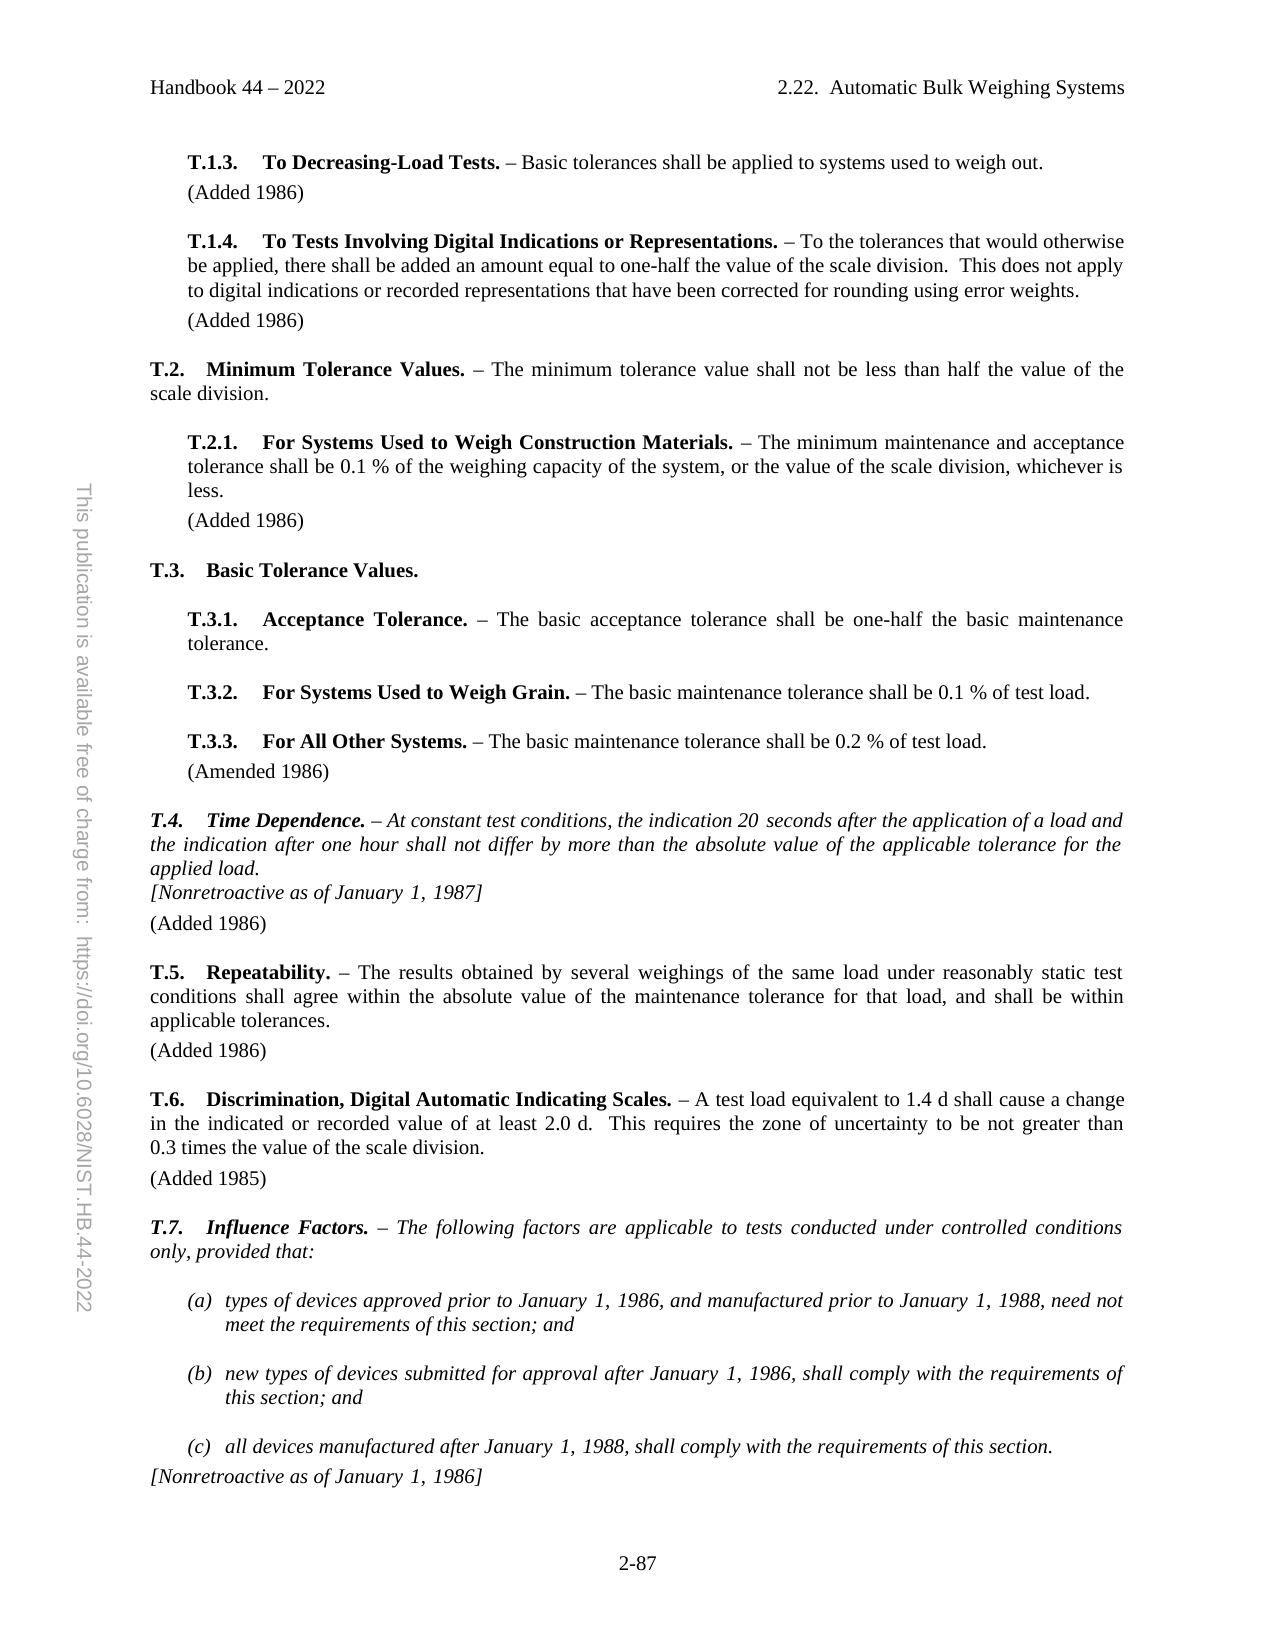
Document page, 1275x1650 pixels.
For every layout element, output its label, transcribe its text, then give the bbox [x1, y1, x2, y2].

text [Nonretroactive as of January 1, 1986] [150, 1464, 1125, 1488]
text T.2. Minimum Tolerance Values. – The minimum tolerance value shall not be less than half the value of the scale division. [150, 357, 1125, 405]
text (Added 1986) [187, 308, 1125, 332]
text T.6. Discrimination, Digital Automatic Indicating Scales. – A test load equivalent to 1.4 d shall cause a change in the indicated or recorded value of at least 2.0 d. This requires the zone of uncertainty to be not greater than 0.3 times the value of the scale division. [150, 1087, 1125, 1159]
subtitle T.3. Basic Tolerance Values. [150, 557, 1125, 582]
text (Added 1986) [187, 508, 1125, 532]
text (Added 1985) [150, 1166, 1125, 1190]
text (b) new types of devices submitted for approval after January 1, 1986, shall comply with the requirements of this section; and [187, 1361, 1125, 1409]
text T.5. Repeatability. – The results obtained by several weighings of the same load under reasonably static test conditions shall agree within the absolute value of the maintenance tolerance for that load, and shall be within applicable tolerances. [150, 960, 1125, 1032]
text (Added 1986) [187, 180, 1125, 204]
text T.2.1. For Systems Used to Weigh Construction Materials. – The minimum maintenance and acceptance tolerance shall be 0.1 % of the weighing capacity of the system, or the value of the scale division, whichever is less. [187, 430, 1125, 502]
text (a) types of devices approved prior to January 1, 1986, and manufactured prior to January 1, 1988, need not meet the requirements of this section; and [187, 1288, 1125, 1336]
text (Amended 1986) [187, 759, 1125, 783]
text T.3.1. Acceptance Tolerance. – The basic acceptance tolerance shall be one-half the basic maintenance tolerance. [187, 607, 1125, 655]
text (Added 1986) [150, 911, 1125, 935]
text T.1.3. To Decreasing-Load Tests. – Basic tolerances shall be applied to systems used to weigh out. [187, 150, 1125, 174]
text [Nonretroactive as of January 1, 1987] [150, 880, 1125, 904]
text T.1.4. To Tests Involving Digital Indications or Representations. – To the tolerances that would otherwise be applied, there shall be added an amount equal to one-half the value of the scale division. This does not apply to digital indications or recorded representations that have been corrected for rounding using error weights. [187, 229, 1125, 302]
text T.3.2. For Systems Used to Weigh Grain. – The basic maintenance tolerance shall be 0.1 % of test load. [187, 680, 1125, 704]
text T.4. Time Dependence. – At constant test conditions, the indication 20 seconds after the application of a load and the indication after one hour shall not differ by more than the absolute value of the applicable tolerance for the applied load. [150, 808, 1125, 880]
text (Added 1986) [150, 1038, 1125, 1062]
text T.7. Influence Factors. – The following factors are applicable to tests conducted under controlled conditions only, provided that: [150, 1215, 1125, 1263]
text T.3.3. For All Other Systems. – The basic maintenance tolerance shall be 0.2 % of test load. [187, 729, 1125, 753]
text (c) all devices manufactured after January 1, 1988, shall comply with the requirements of this section. [187, 1434, 1125, 1458]
